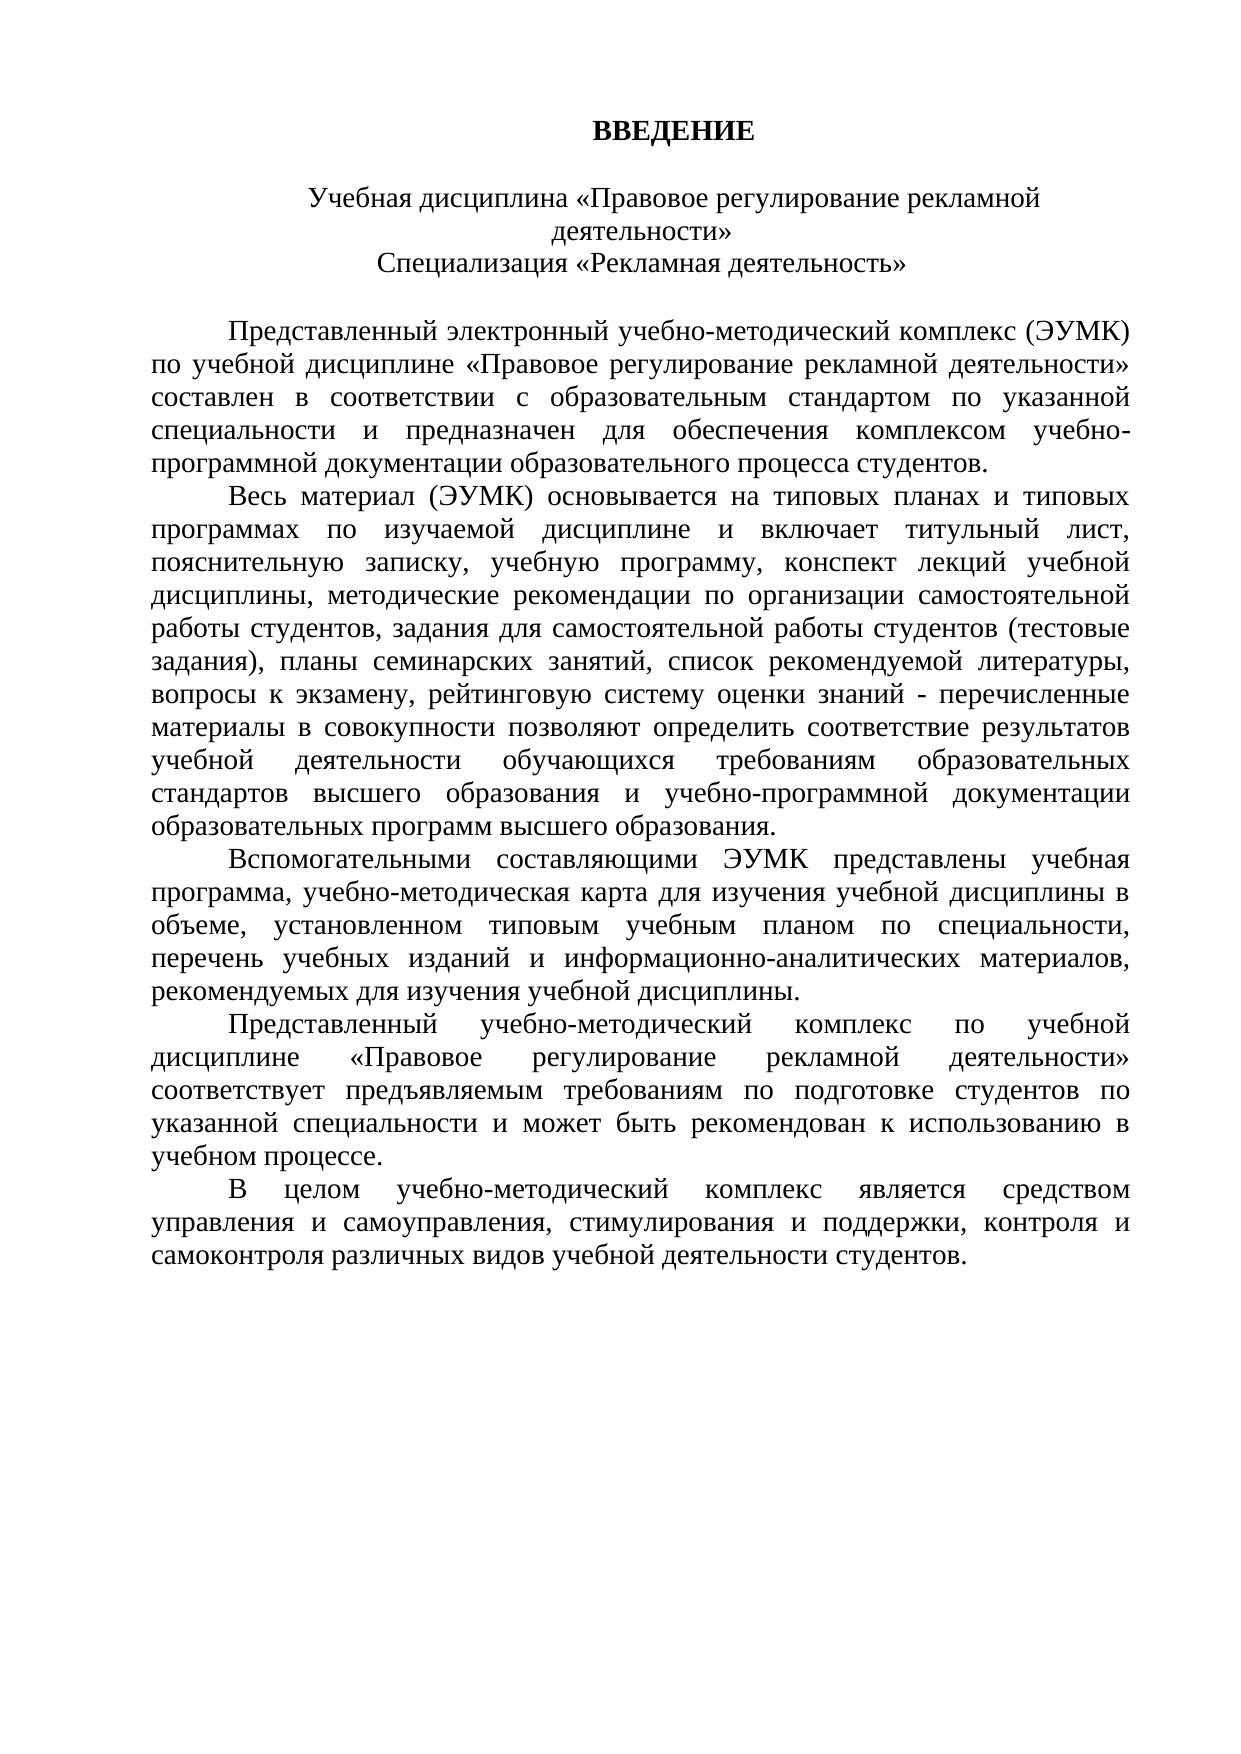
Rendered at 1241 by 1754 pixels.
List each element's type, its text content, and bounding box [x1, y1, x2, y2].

text В целом учебно-методический комплекс является средством управления и самоуправления, стимулирования и поддержки, контроля и самоконтроля различных видов учебной деятельности студентов. [151, 1172, 1131, 1271]
text Вспомогательными составляющими ЭУМК представлены учебная программа, учебно-методическая карта для изучения учебной дисциплины в объеме, установленном типовым учебным планом по специальности, перечень учебных изданий и информационно-аналитических материалов, рекомендуемых для изучения учебной дисциплины. [151, 842, 1131, 1007]
text деятельности» [153, 214, 1131, 247]
text Специализация «Рекламная деятельность» [153, 247, 1131, 279]
text Учебная дисциплина «Правовое регулирование рекламной [307, 182, 1131, 214]
text Весь материал (ЭУМК) основывается на типовых планах и типовых программах по изучаемой дисциплине и включает титульный лист, пояснительную записку, учебную программу, конспект лекций учебной дисциплины, методические рекомендации по организации самостоятельной работы студентов, задания для самостоятельной работы студентов (тестовые задания), планы семинарских занятий, список рекомендуемой литературы, вопросы к экзамену, рейтинговую систему оценки знаний - перечисленные материалы в совокупности позволяют определить соответствие результатов учебной деятельности обучающихся требованиям образовательных стандартов высшего образования и учебно-программной документации образовательных программ высшего образования. [151, 479, 1131, 842]
text Представленный учебно-методический комплекс по учебной дисциплине «Правовое регулирование рекламной деятельности» соответствует предъявляемым требованиям по подготовке студентов по указанной специальности и может быть рекомендован к использованию в учебном процессе. [151, 1007, 1131, 1172]
text Представленный электронный учебно-методический комплекс (ЭУМК) по учебной дисциплине «Правовое регулирование рекламной деятельности» составлен в соответствии с образовательным стандартом по указанной специальности и предназначен для обеспечения комплексом учебнопрограммной документации образовательного процесса студентов. [151, 314, 1131, 479]
text ВВЕДЕНИЕ [592, 114, 1131, 147]
